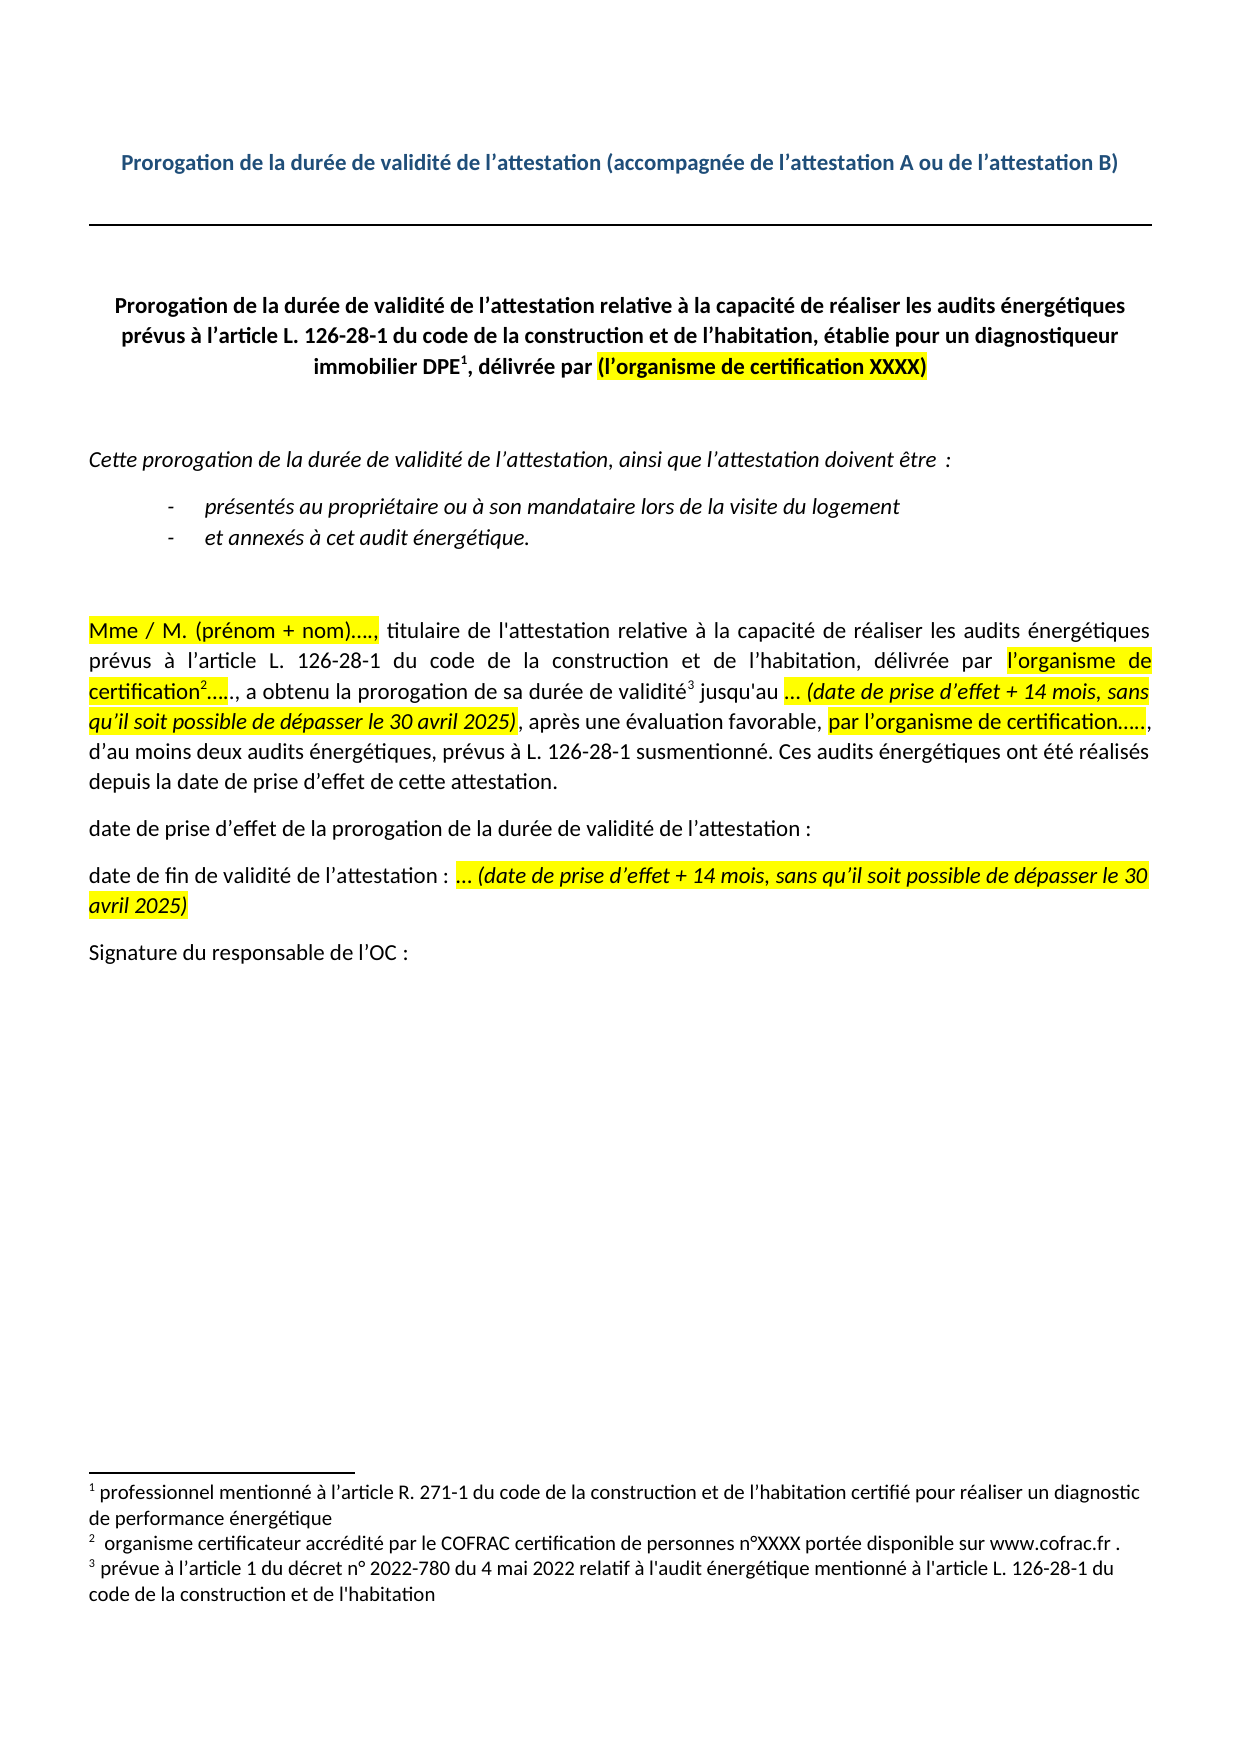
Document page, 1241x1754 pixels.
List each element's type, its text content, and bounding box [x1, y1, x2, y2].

list et annexés à cet audit énergétique. [167, 523, 1152, 551]
text Prorogation de la durée de validité de l’attestation relative à la capacité de réaliser les audits énergétiques prévus à l’article L. 126-28-1 du code de la construction et de l’habitation, établie pour un diagnostiqueur immobilier DPE, délivrée par (l’organisme de certification XXXX) [89, 291, 1152, 380]
text Cette prorogation de la durée de validité de l’attestation, ainsi que l’attestation doivent être : [89, 446, 1152, 473]
text Signature du responsable de l’OC : [89, 938, 1152, 966]
text Prorogation de la durée de validité de l’attestation (accompagnée de l’attestation A ou de l’attestation B) [89, 148, 1152, 176]
list présentés au propriétaire ou à son mandataire lors de la visite du logement [167, 492, 1152, 520]
text date de prise d’effet de la prorogation de la durée de validité de l’attestation : [89, 814, 1152, 842]
text Mme / M. (prénom + nom)…., titulaire de l'attestation relative à la capacité de réaliser les audits énergétiques prévus à l’article L. 126-28-1 du code de la construction et de l’habitation, délivrée par l’organisme de certification2….., a obtenu la prorogation de sa durée de validité3 jusqu'au … (date de prise d’effet + 14 mois, sans qu’il soit possible de dépasser le 30 avril 2025), après une évaluation favorable, par l’organisme de certification….., d’au moins deux audits énergétiques, prévus à L. 126-28-1 susmentionné. Ces audits énergétiques ont été réalisés depuis la date de prise d’effet de cette attestation. [89, 616, 1152, 795]
text date de fin de validité de l’attestation : … (date de prise d’effet + 14 mois, sans qu’il soit possible de dépasser le 30 avril 2025) [89, 861, 1152, 919]
